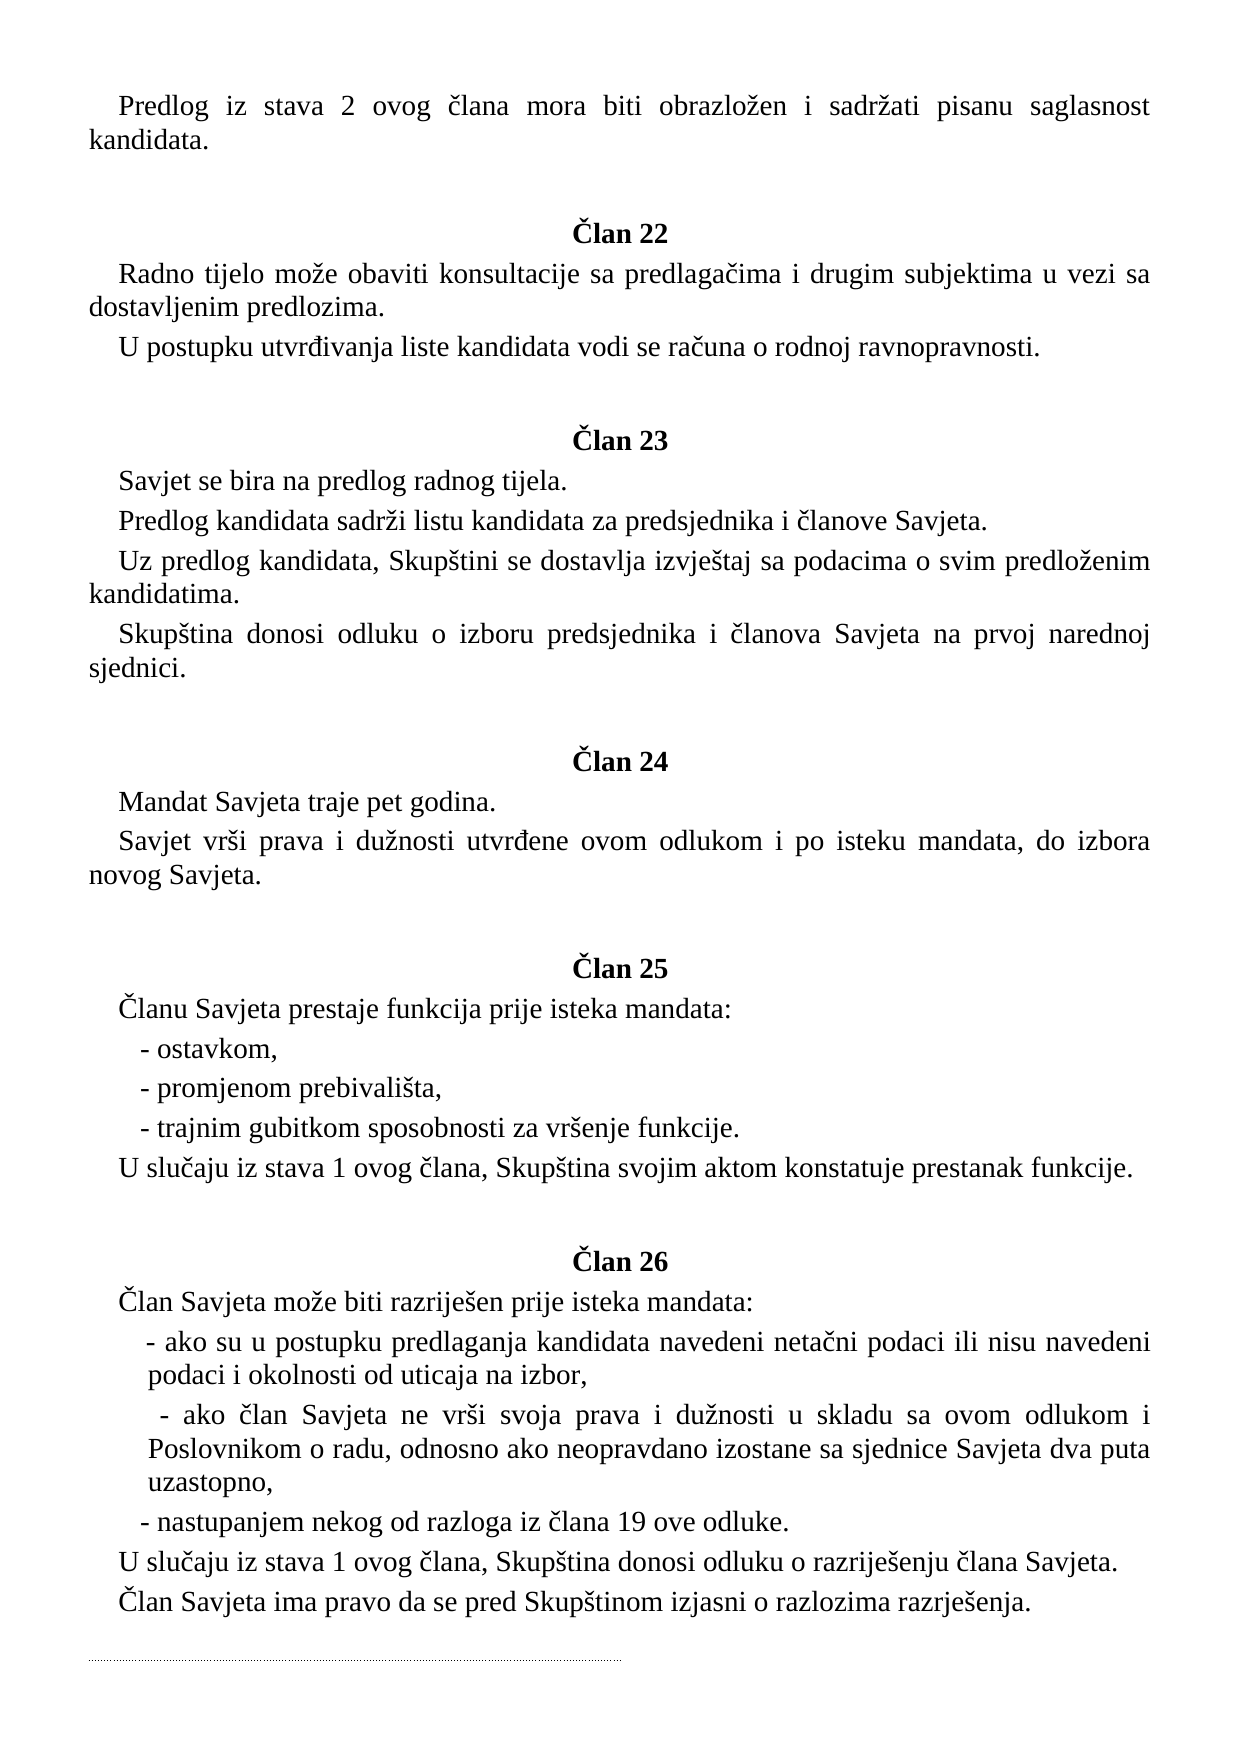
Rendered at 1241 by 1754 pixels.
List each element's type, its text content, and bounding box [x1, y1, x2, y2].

text Savjet se bira na predlog radnog tijela. [88, 463, 1152, 497]
text U postupku utvrđivanja liste kandidata vodi se računa o rodnoj ravnopravnosti. [88, 329, 1152, 363]
text Član 26 [88, 1244, 1152, 1278]
text Predlog kandidata sadrži listu kandidata za predsjednika i članove Savjeta. [88, 503, 1152, 537]
text Član 23 [88, 423, 1152, 457]
text Mandat Savjeta traje pet godina. [88, 784, 1152, 817]
text - ako su u postupku predlaganja kandidata navedeni netačni podaci ili nisu navedeni podaci i okolnosti od uticaja na izbor, [118, 1324, 1152, 1391]
text Radno tijelo može obaviti konsultacije sa predlagačima i drugim subjektima u vezi sa dostavljenim predlozima. [88, 256, 1152, 323]
text Savjet vrši prava i dužnosti utvrđene ovom odlukom i po isteku mandata, do izbora novog Savjeta. [88, 823, 1152, 891]
text Predlog iz stava 2 ovog člana mora biti obrazložen i sadržati pisanu saglasnost kandidata. [88, 88, 1152, 156]
text Član 24 [88, 744, 1152, 777]
text - trajnim gubitkom sposobnosti za vršenje funkcije. [118, 1110, 1152, 1144]
text Član 25 [88, 951, 1152, 985]
text Član Savjeta ima pravo da se pred Skupštinom izjasni o razlozima razrješenja. [88, 1584, 1152, 1617]
text Članu Savjeta prestaje funkcija prije isteka mandata: [88, 991, 1152, 1024]
text - promjenom prebivališta, [118, 1071, 1152, 1104]
text U slučaju iz stava 1 ovog člana, Skupština svojim aktom konstatuje prestanak funkcije. [88, 1150, 1152, 1184]
text U slučaju iz stava 1 ovog člana, Skupština donosi odluku o razriješenju člana Savjeta. [88, 1544, 1152, 1577]
text Član 22 [88, 216, 1152, 250]
text - nastupanjem nekog od razloga iz člana 19 ove odluke. [118, 1504, 1152, 1538]
text Uz predlog kandidata, Skupštini se dostavlja izvještaj sa podacima o svim predloženim kandidatima. [88, 543, 1152, 610]
text - ostavkom, [118, 1031, 1152, 1064]
text Skupština donosi odluku o izboru predsjednika i članova Savjeta na prvoj narednoj sjednici. [88, 616, 1152, 683]
text Član Savjeta može biti razriješen prije isteka mandata: [88, 1284, 1152, 1318]
text - ako član Savjeta ne vrši svoja prava i dužnosti u skladu sa ovom odlukom i Poslovnikom o radu, odnosno ako neopravdano izostane sa sjednice Savjeta dva puta uzastopno, [118, 1397, 1152, 1498]
